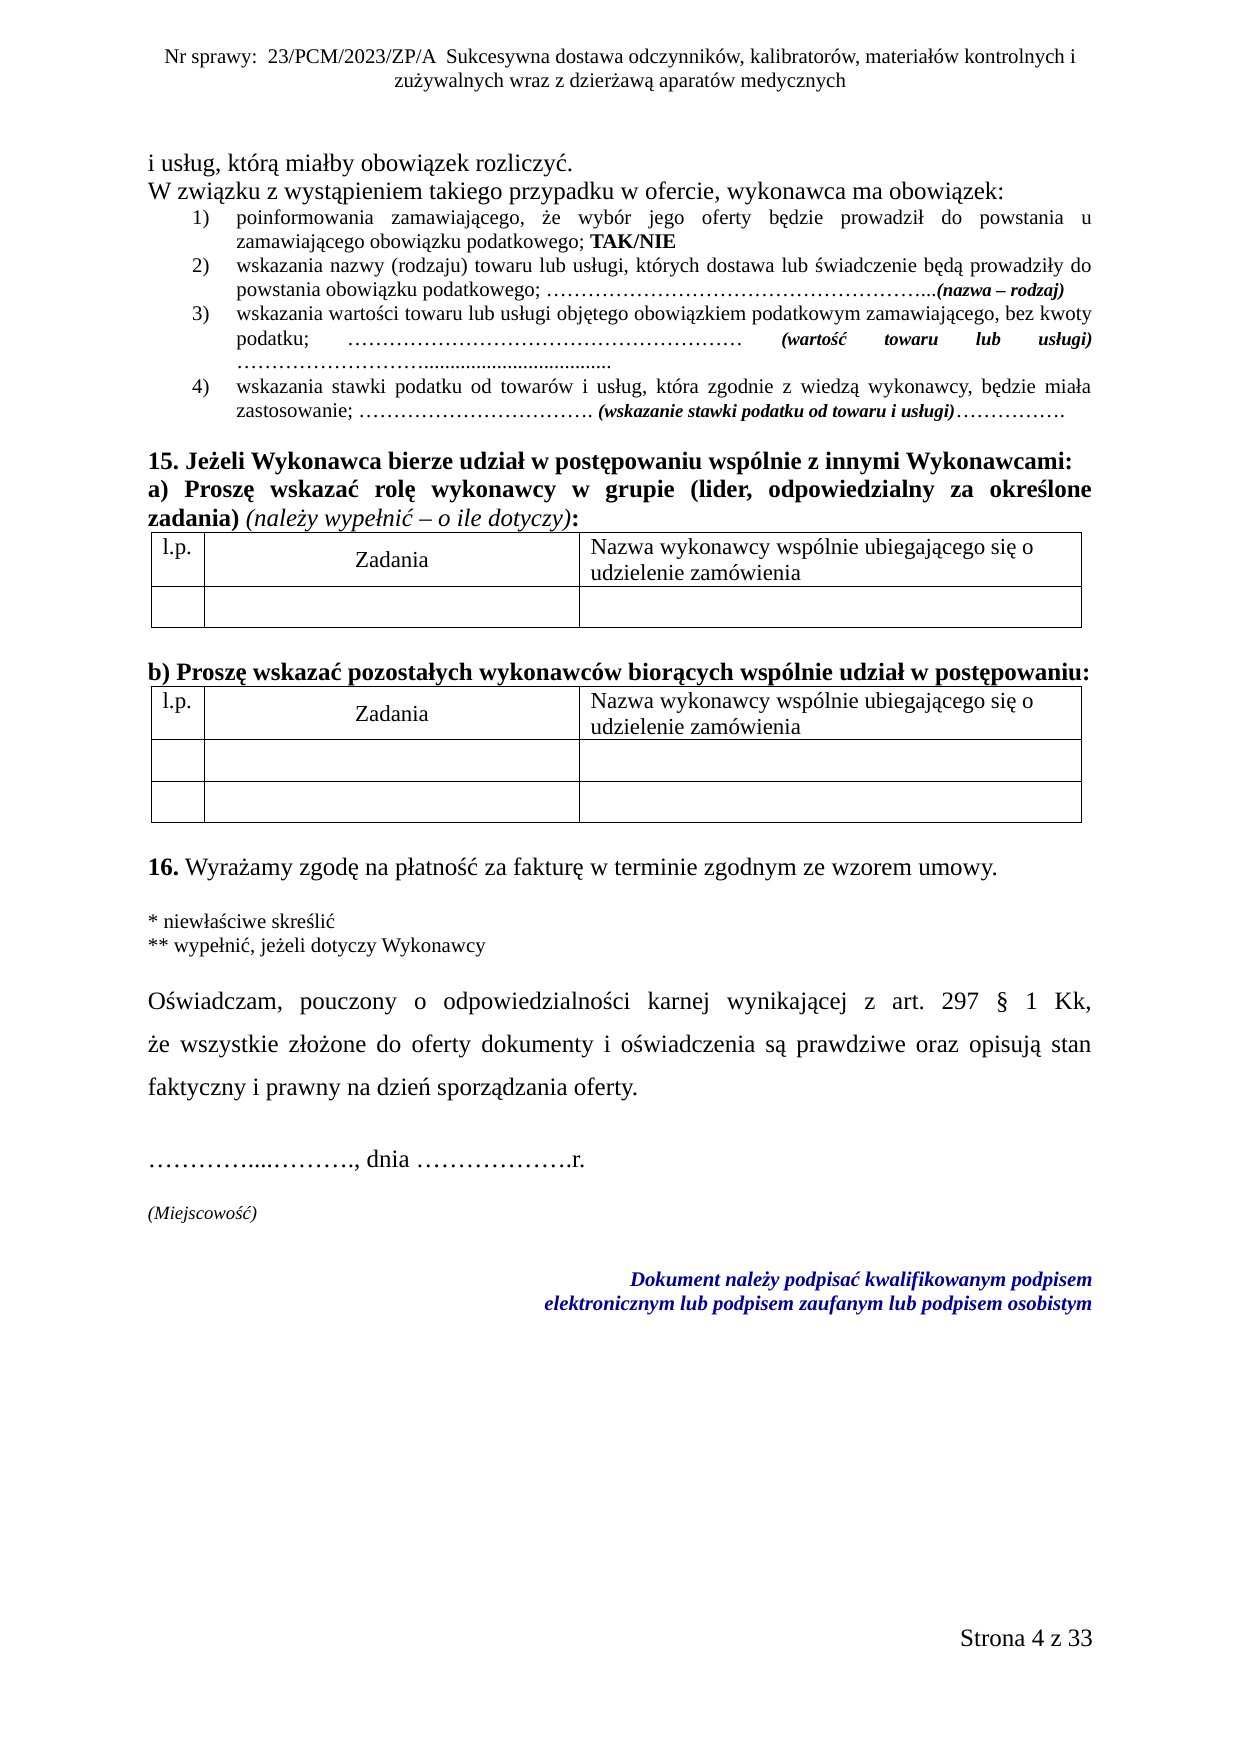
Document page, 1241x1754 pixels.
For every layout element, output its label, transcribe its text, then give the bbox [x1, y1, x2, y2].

text 1) poinformowania zamawiającego, że wybór jego oferty będzie prowadził do powstania u zamawiającego obowiązku podatkowego; TAK/NIE [192, 205, 1093, 253]
text Dokument należy podpisać kwalifikowanym podpisem [148, 1267, 1093, 1291]
text …………....………., dnia ……………….r. [148, 1144, 1093, 1173]
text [148, 148, 1093, 176]
table_cell [580, 740, 1081, 781]
table_header Zadania [205, 687, 579, 739]
text 4) wskazania stawki podatku od towarów i usług, która zgodnie z wiedzą wykonawcy, będzie miała zastosowanie; ……………………………. (wskazanie stawki podatku od towaru i usługi)……………. [192, 373, 1093, 422]
text b) Proszę wskazać pozostałych wykonawców biorących wspólnie udział w postępowaniu: [148, 657, 1093, 686]
text (Miejscowość) [148, 1202, 1093, 1223]
table_cell [152, 740, 204, 781]
table_header Zadania [205, 533, 579, 586]
table_header Nazwa wykonawcy wspólnie ubiegającego się o udzielenie zamówienia [580, 687, 1081, 739]
text W związku z wystąpieniem takiego przypadku w ofercie, wykonawca ma obowiązek: [148, 176, 1093, 205]
text elektronicznym lub podpisem zaufanym lub podpisem osobistym [443, 1291, 1093, 1315]
table_cell [205, 587, 579, 627]
table_cell [580, 782, 1081, 822]
text 15. Jeżeli Wykonawca bierze udział w postępowaniu wspólnie z innymi Wykonawcami: [148, 446, 1093, 474]
text ** wypełnić, jeżeli dotyczy Wykonawcy [148, 933, 1093, 957]
text 3) wskazania wartości towaru lub usługi objętego obowiązkiem podatkowym zamawiającego, bez kwoty podatku; ………………………………………………… (wartość towaru lub usługi) ……………………….................................... [192, 301, 1093, 373]
text Oświadczam, pouczony o odpowiedzialności karnej wynikającej z art. 297 § 1 Kk, że wszystkie złożone do oferty dokumenty i oświadczenia są prawdziwe oraz opisują stan faktyczny i prawny na dzień sporządzania oferty. [148, 986, 1093, 1101]
table_cell [205, 740, 579, 781]
table_cell [205, 782, 579, 822]
table_header l.p. [152, 687, 204, 739]
text 2) wskazania nazwy (rodzaju) towaru lub usługi, których dostawa lub świadczenie będą prowadziły do powstania obowiązku podatkowego; ………………………………………………...(nazwa – rodzaj) [192, 253, 1093, 301]
table_cell [152, 782, 204, 822]
table_cell [580, 587, 1081, 627]
table_cell [152, 587, 204, 627]
table_header Nazwa wykonawcy wspólnie ubiegającego się o udzielenie zamówienia [580, 533, 1081, 586]
table_header l.p. [152, 533, 204, 586]
text * niewłaściwe skreślić [148, 909, 1093, 933]
text 16. Wyrażamy zgodę na płatność za fakturę w terminie zgodnym ze wzorem umowy. [148, 852, 1093, 881]
text a) Proszę wskazać rolę wykonawcy w grupie (lider, odpowiedzialny za określone zadania) (należy wypełnić – o ile dotyczy): [148, 474, 1093, 532]
